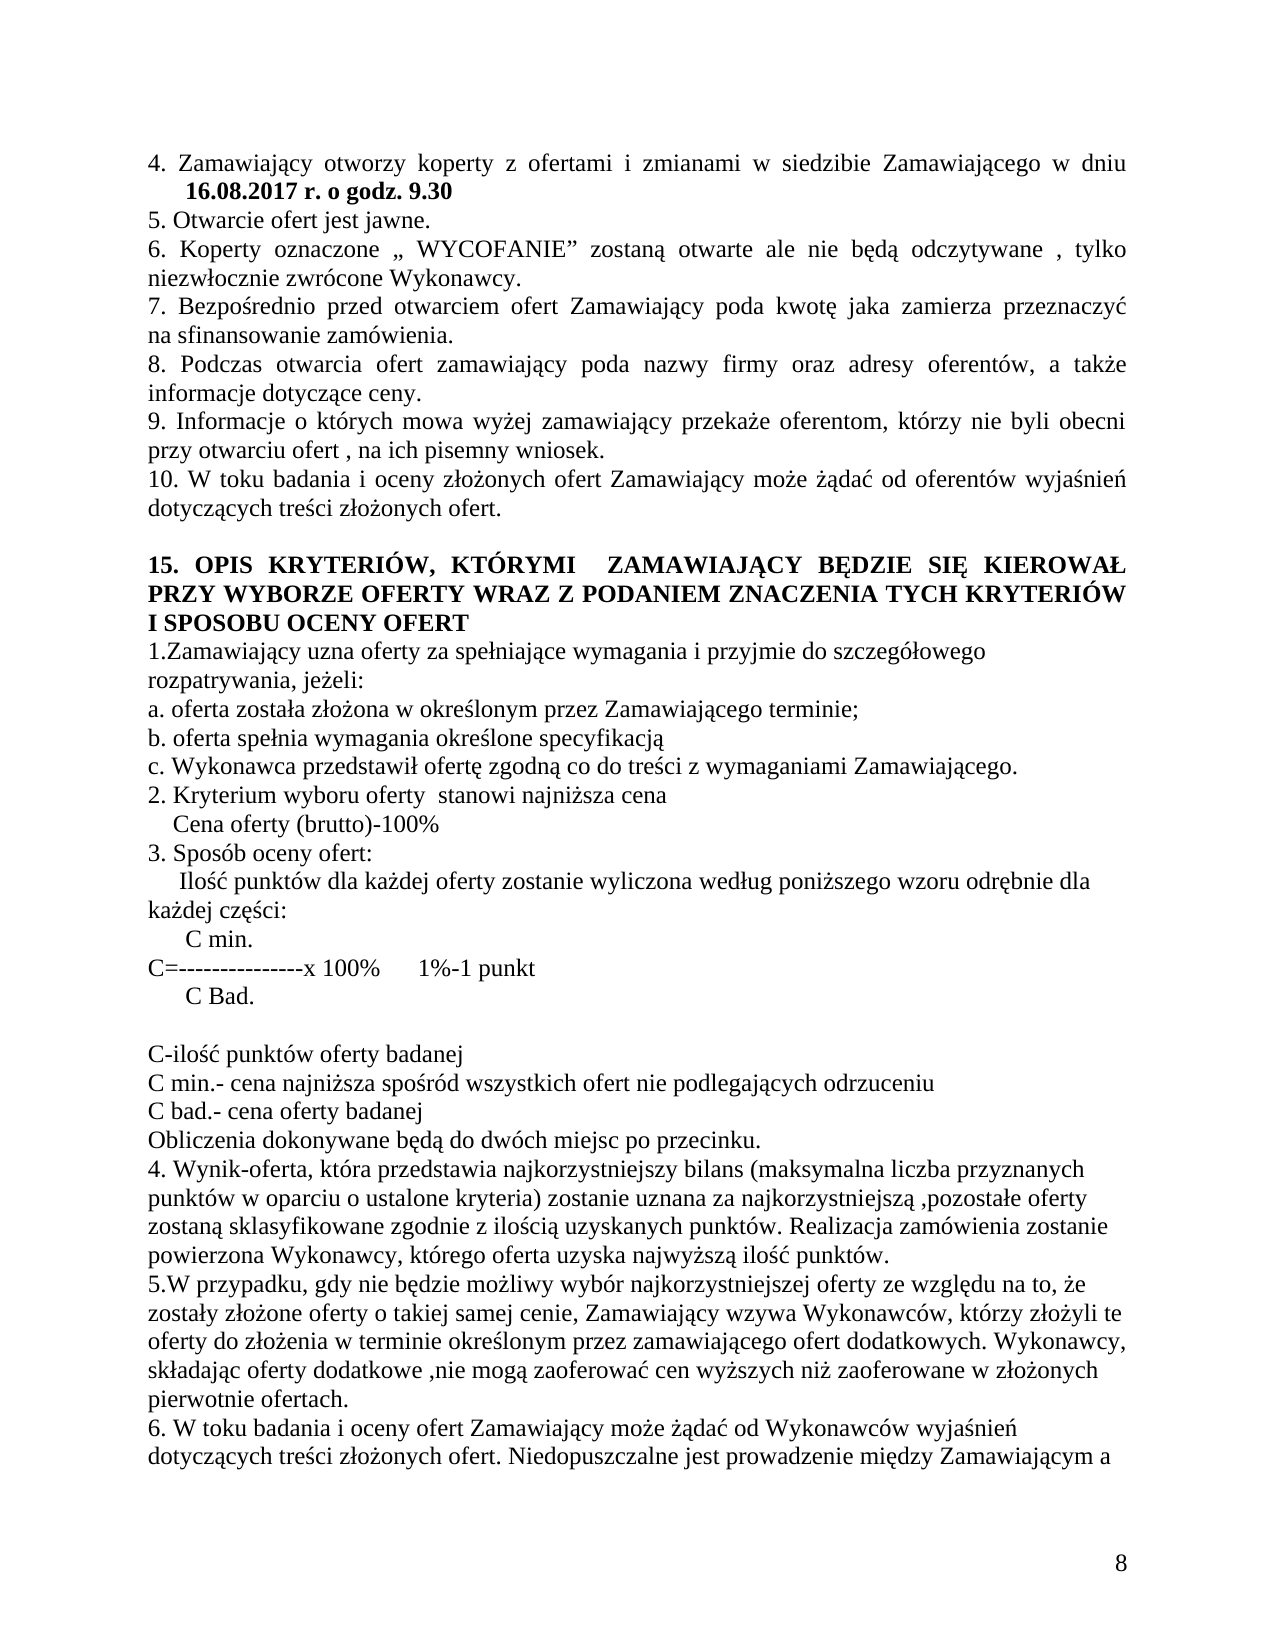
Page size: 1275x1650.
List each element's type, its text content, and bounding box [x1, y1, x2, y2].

text C Bad. [148, 981, 1127, 1010]
text 15. OPIS KRYTERIÓW, KTÓRYMI ZAMAWIAJĄCY BĘDZIE SIĘ KIEROWAŁ PRZY WYBORZE OFERTY WRAZ Z PODANIEM ZNACZENIA TYCH KRYTERIÓW I SPOSOBU OCENY OFERT [148, 550, 1127, 636]
text C=---------------x 100% 1%-1 punkt [148, 953, 1127, 981]
text b. oferta spełnia wymagania określone specyfikacją [148, 723, 1127, 751]
text C min. [148, 924, 1127, 953]
text 9. Informacje o których mowa wyżej zamawiający przekaże oferentom, którzy nie byli obecni przy otwarciu ofert , na ich pisemny wniosek. [148, 406, 1127, 464]
text 5. Otwarcie ofert jest jawne. [148, 205, 1127, 234]
text 3. Sposób oceny ofert: [148, 838, 1127, 866]
text 4. Wynik-oferta, która przedstawia najkorzystniejszy bilans (maksymalna liczba przyznanych punktów w oparciu o ustalone kryteria) zostanie uznana za najkorzystniejszą ,pozostałe oferty zostaną sklasyfikowane zgodnie z ilością uzyskanych punktów. Realizacja zamówienia zostanie powierzona Wykonawcy, którego oferta uzyska najwyższą ilość punktów. [148, 1154, 1127, 1269]
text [148, 1413, 1127, 1470]
text Ilość punktów dla każdej oferty zostanie wyliczona według poniższego wzoru odrębnie dla każdej części: [148, 866, 1127, 924]
text a. oferta została złożona w określonym przez Zamawiającego terminie; [148, 694, 1127, 723]
text 4. Zamawiający otworzy koperty z ofertami i zmianami w siedzibie Zamawiającego w dniu 16.08.2017 r. o godz. 9.30 [148, 148, 1127, 205]
text 10. W toku badania i oceny złożonych ofert Zamawiający może żądać od oferentów wyjaśnień dotyczących treści złożonych ofert. [148, 464, 1127, 521]
text C min.- cena najniższa spośród wszystkich ofert nie podlegających odrzuceniu [148, 1068, 1127, 1096]
text 7. Bezpośrednio przed otwarciem ofert Zamawiający poda kwotę jaka zamierza przeznaczyć na sfinansowanie zamówienia. [148, 291, 1127, 349]
text c. Wykonawca przedstawił ofertę zgodną co do treści z wymaganiami Zamawiającego. [148, 751, 1127, 780]
text 5.W przypadku, gdy nie będzie możliwy wybór najkorzystniejszej oferty ze względu na to, że zostały złożone oferty o takiej samej cenie, Zamawiający wzywa Wykonawców, którzy złożyli te oferty do złożenia w terminie określonym przez zamawiającego ofert dodatkowych. Wykonawcy, składając oferty dodatkowe ,nie mogą zaoferować cen wyższych niż zaoferowane w złożonych pierwotnie ofertach. [148, 1269, 1127, 1413]
text C-ilość punktów oferty badanej [148, 1039, 1127, 1068]
text Obliczenia dokonywane będą do dwóch miejsc po przecinku. [148, 1125, 1127, 1154]
text 1.Zamawiający uzna oferty za spełniające wymagania i przyjmie do szczegółowego rozpatrywania, jeżeli: [148, 636, 1127, 694]
text Cena oferty (brutto)-100% [148, 809, 1127, 838]
text 6. Koperty oznaczone „ WYCOFANIE” zostaną otwarte ale nie będą odczytywane , tylko niezwłocznie zwrócone Wykonawcy. [148, 234, 1127, 291]
text 2. Kryterium wyboru oferty stanowi najniższa cena [148, 780, 1127, 809]
text 8. Podczas otwarcia ofert zamawiający poda nazwy firmy oraz adresy oferentów, a także informacje dotyczące ceny. [148, 349, 1127, 406]
text C bad.- cena oferty badanej [148, 1096, 1127, 1125]
